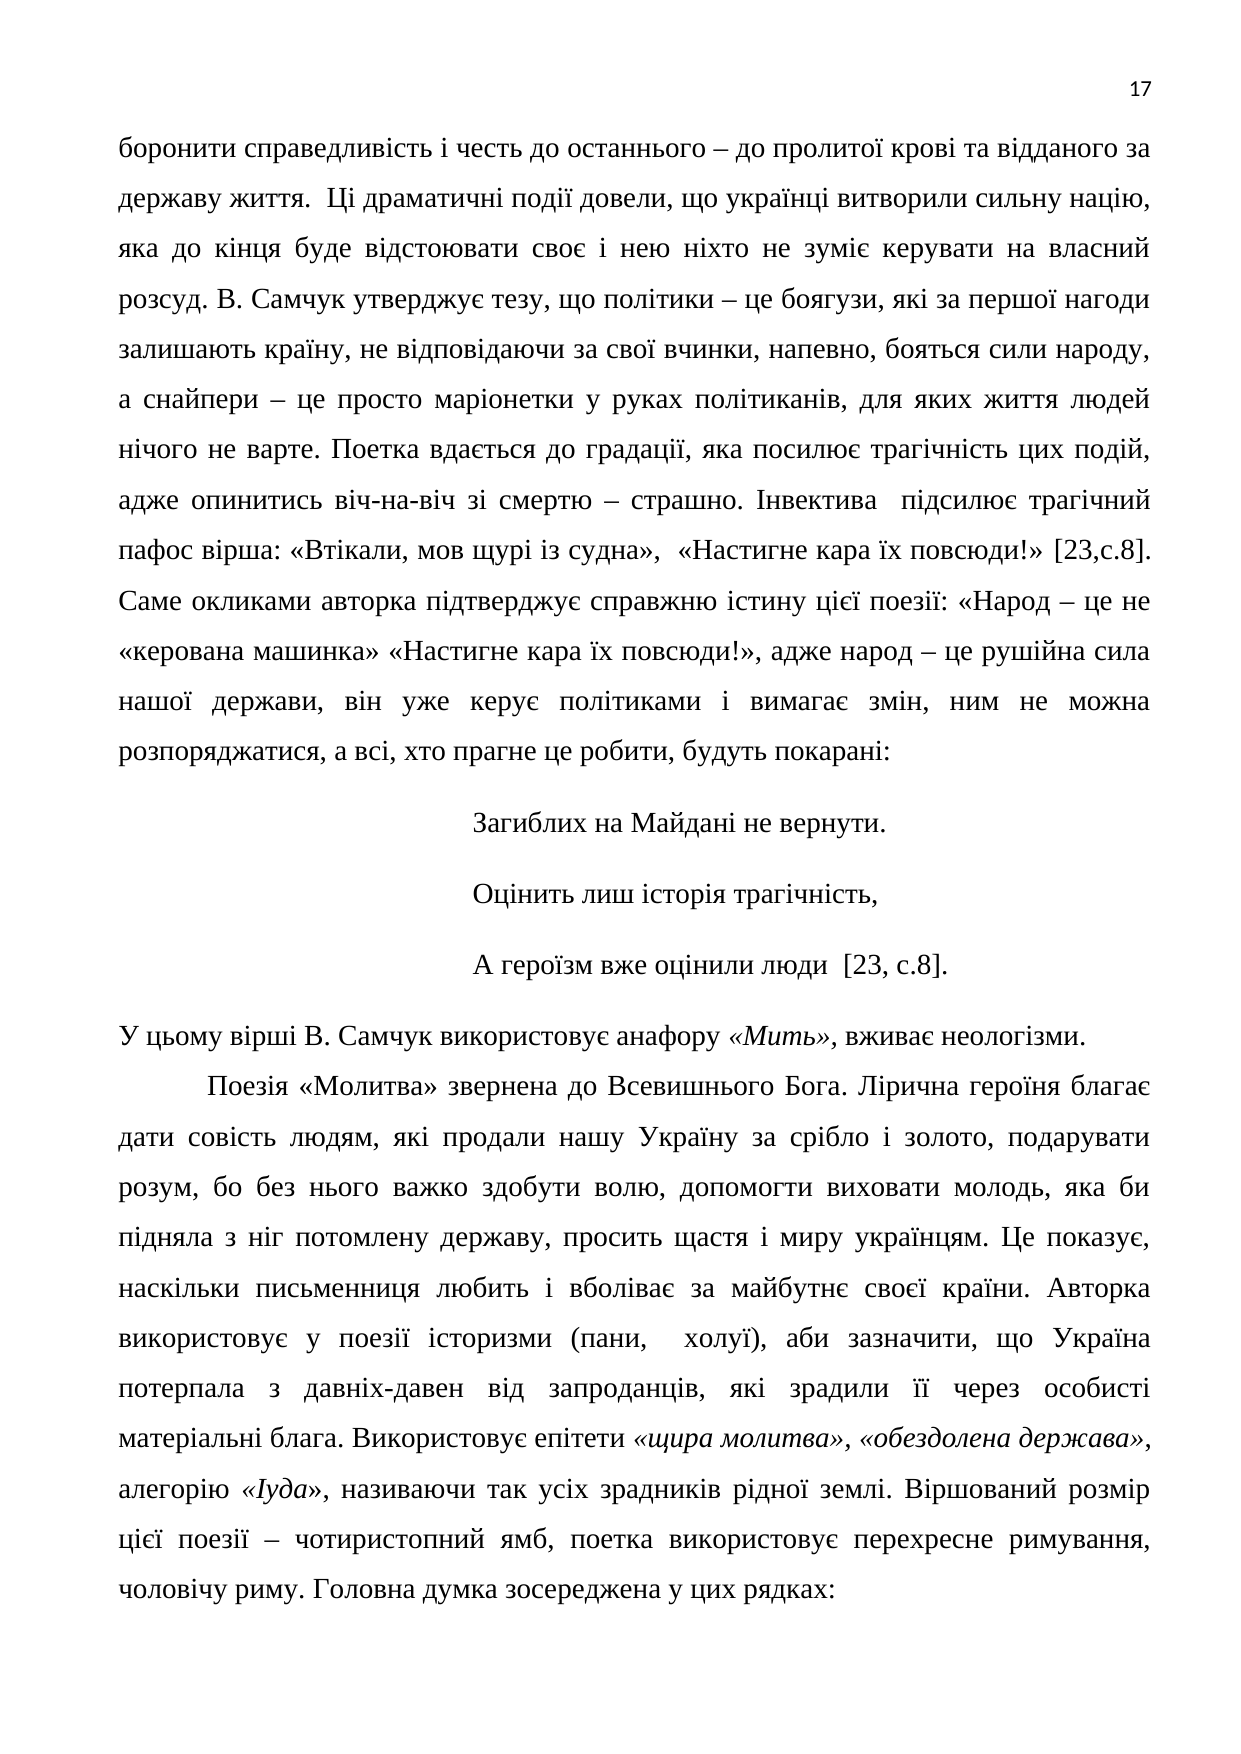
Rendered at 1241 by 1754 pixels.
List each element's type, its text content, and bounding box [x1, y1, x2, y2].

text Оцінить лиш історія трагічність, [118, 876, 1152, 909]
text У цьому вірші В. Самчук використовує анафору «Мить», вживає неологізми. [118, 1018, 1152, 1052]
text А героїзм вже оцінили люди [23, с.8]. [118, 947, 1152, 981]
text Загиблих на Майдані не вернути. [118, 805, 1152, 838]
text Поезія «Молитва» звернена до Всевишнього Бога. Лірична героїня благає дати совість людям, які продали нашу Україну за срібло і золото, подарувати розум, бо без нього важко здобути волю, допомогти виховати молодь, яка би підняла з ніг потомлену державу, просить щастя і миру українцям. Це показує, наскільки письменниця любить і вболіває за майбутнє своєї країни. Авторка використовує у поезії історизми (пани, холуї), аби зазначити, що Україна потерпала з давніх-давен від запроданців, які зрадили її через особисті матеріальні блага. Використовує епітети «щира молитва», «обездолена держава», алегорію «Іуда», називаючи так усіх зрадників рідної землі. Віршований розмір цієї поезії – чотиристопний ямб, поетка використовує перехресне римування, чоловічу риму. Головна думка зосереджена у цих рядках: [118, 1068, 1152, 1605]
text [118, 130, 1152, 767]
